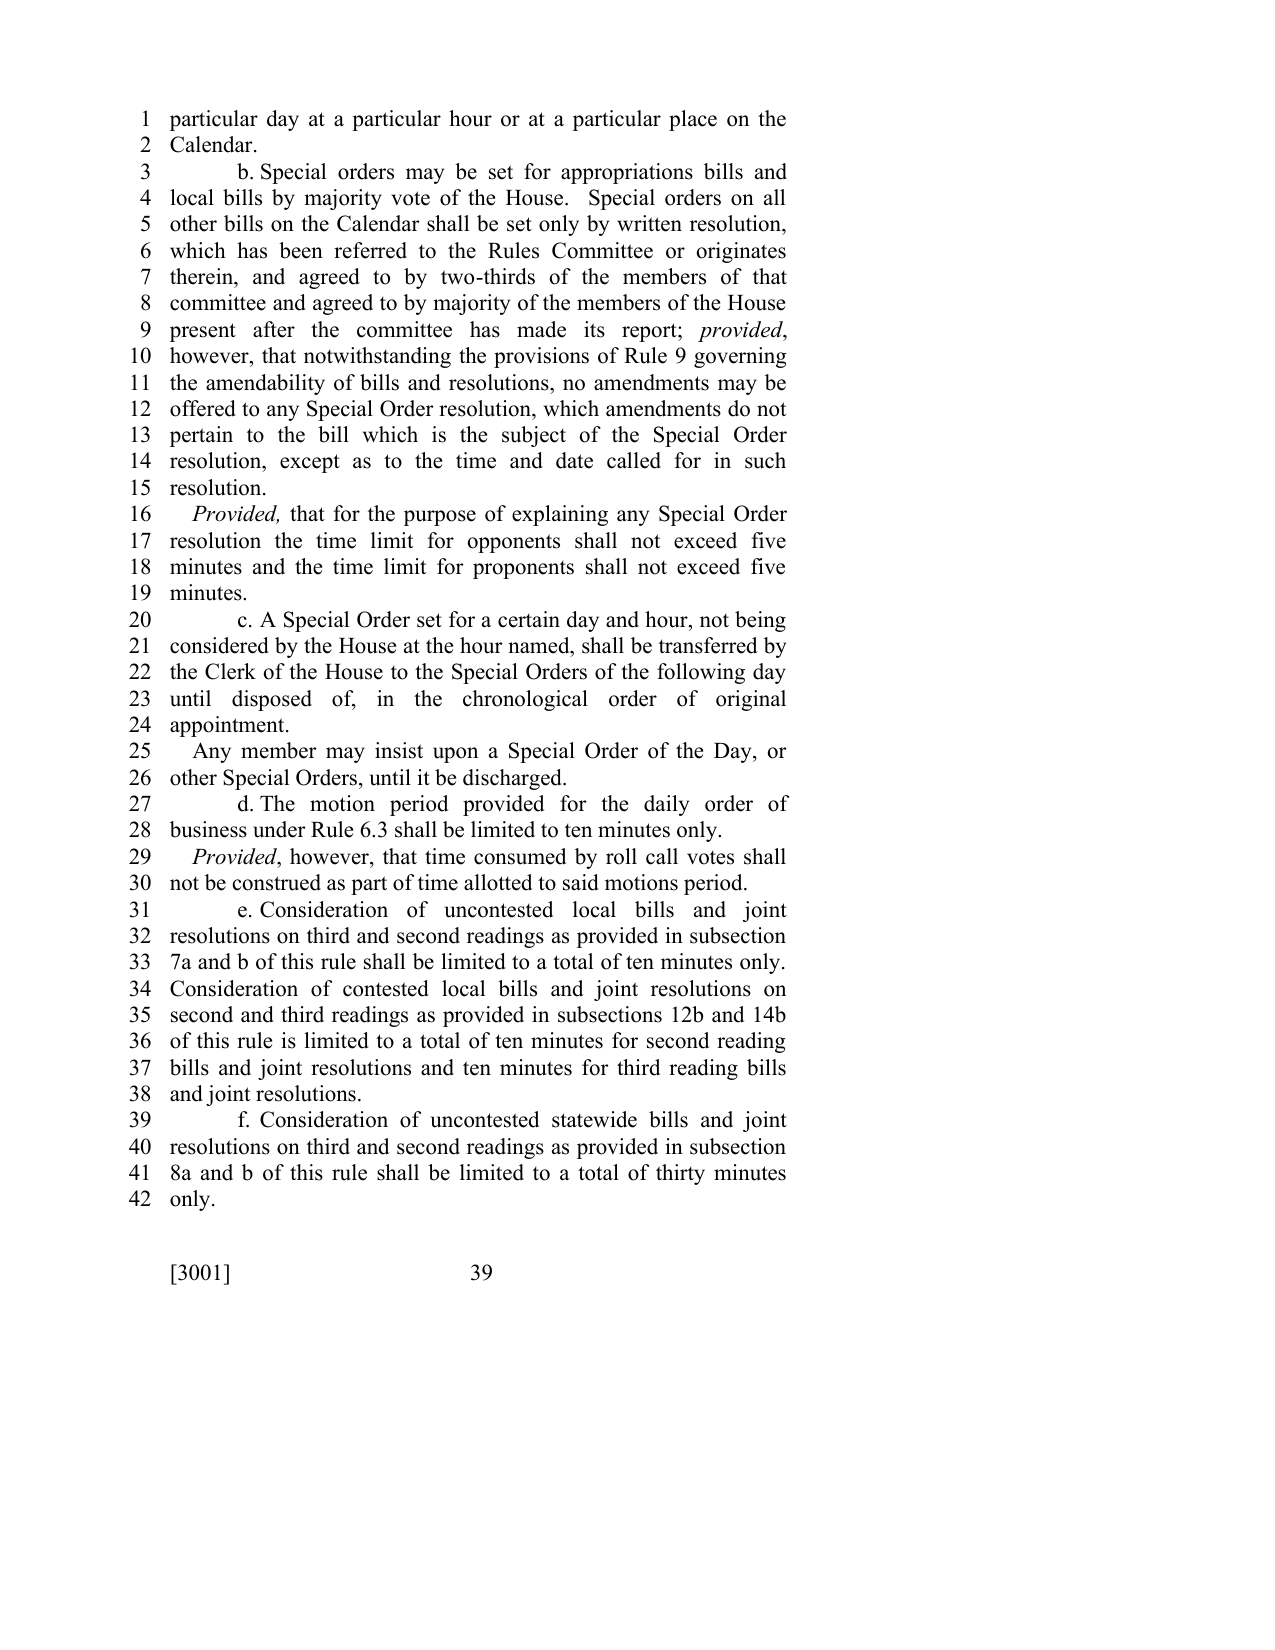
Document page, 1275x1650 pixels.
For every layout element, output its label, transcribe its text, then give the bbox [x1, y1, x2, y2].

text e. Consideration of uncontested local bills and joint resolutions on third and second readings as provided in subsection 7a and b of this rule shall be limited to a total of ten minutes only. Consideration of contested local bills and joint resolutions on second and third readings as provided in subsections 12b and 14b of this rule is limited to a total of ten minutes for second reading bills and joint resolutions and ten minutes for third reading bills and joint resolutions. [169, 896, 787, 1106]
text Any member may insist upon a Special Order of the Day, or other Special Orders, until it be discharged. [169, 737, 787, 790]
text d. The motion period provided for the daily order of business under Rule 6.3 shall be limited to ten minutes only. [169, 790, 787, 843]
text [169, 105, 787, 158]
text c. A Special Order set for a certain day and hour, not being considered by the House at the hour named, shall be transferred by the Clerk of the House to the Special Orders of the following day until disposed of, in the chronological order of original appointment. [169, 606, 787, 737]
text Provided, that for the purpose of explaining any Special Order resolution the time limit for opponents shall not exceed five minutes and the time limit for proponents shall not exceed five minutes. [169, 500, 787, 606]
text f. Consideration of uncontested statewide bills and joint resolutions on third and second readings as provided in subsection 8a and b of this rule shall be limited to a total of thirty minutes only. [169, 1106, 787, 1212]
text b. Special orders may be set for appropriations bills and local bills by majority vote of the House. Special orders on all other bills on the Calendar shall be set only by written resolution, which has been referred to the Rules Committee or originates therein, and agreed to by two-thirds of the members of that committee and agreed to by majority of the members of the House present after the committee has made its report; provided, however, that notwithstanding the provisions of Rule 9 governing the amendability of bills and resolutions, no amendments may be offered to any Special Order resolution, which amendments do not pertain to the bill which is the subject of the Special Order resolution, except as to the time and date called for in such resolution. [169, 158, 787, 500]
text Provided, however, that time consumed by roll call votes shall not be construed as part of time allotted to said motions period. [169, 843, 787, 896]
